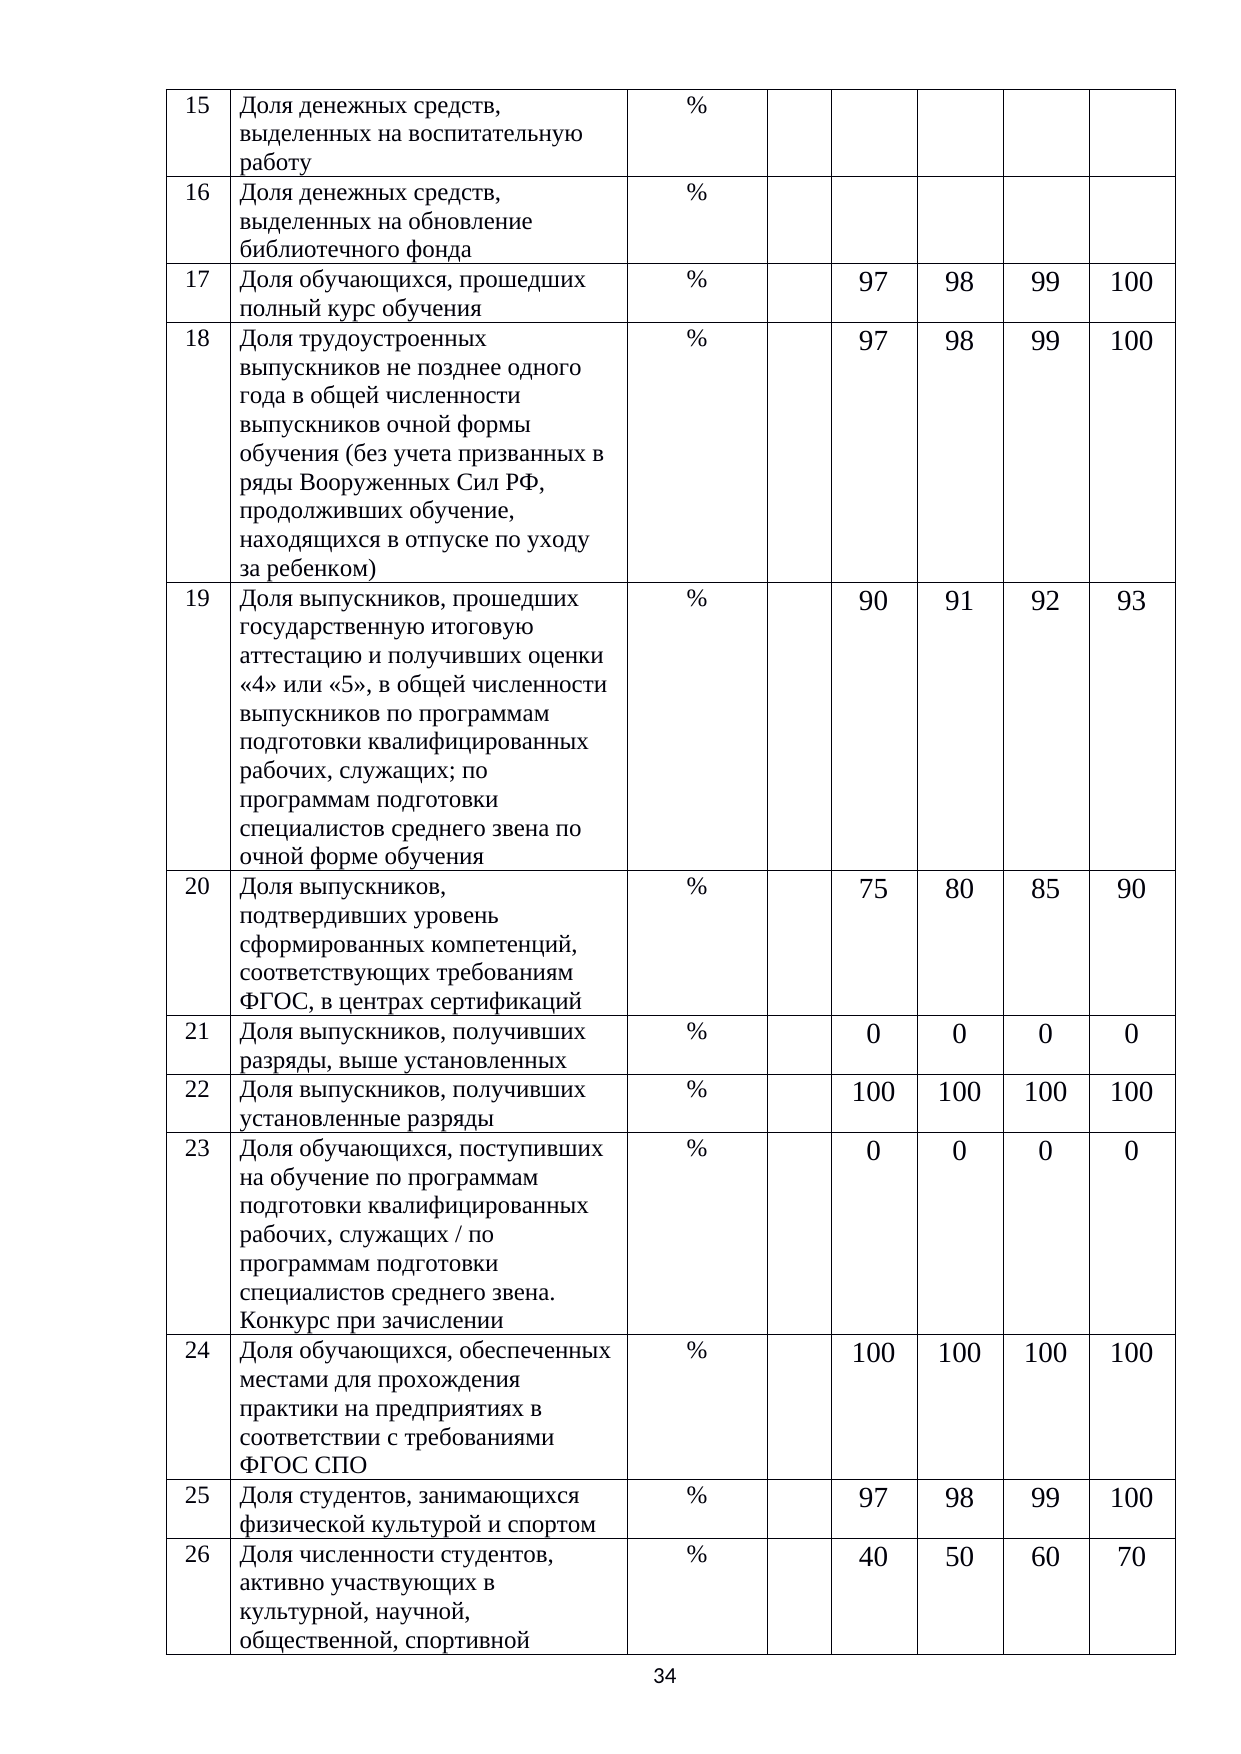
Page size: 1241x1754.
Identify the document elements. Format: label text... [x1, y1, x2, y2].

table_cell [918, 90, 1003, 176]
table_cell 0 [1090, 1133, 1175, 1334]
table_cell [768, 177, 831, 263]
table_cell % [628, 583, 767, 870]
table_cell Доля выпускников, подтвердивших уровень сформированных компетенций, соответствующих требованиям ФГОС, в центрах сертификаций [231, 871, 627, 1015]
table_cell [768, 323, 831, 582]
table_cell 17 [167, 264, 230, 322]
table_cell 90 [832, 583, 917, 870]
table_cell 0 [1004, 1133, 1089, 1334]
table_cell % [628, 1016, 767, 1073]
table_cell [768, 1480, 831, 1538]
table_cell 97 [832, 264, 917, 322]
table_cell Доля обучающихся, прошедших полный курс обучения [231, 264, 627, 322]
table_cell [768, 871, 831, 1015]
table_cell 70 [1090, 1539, 1175, 1654]
table_cell 80 [918, 871, 1003, 1015]
table_cell % [628, 177, 767, 263]
table_cell 18 [167, 323, 230, 582]
table_cell 100 [1090, 264, 1175, 322]
table_cell [768, 583, 831, 870]
table_cell 100 [918, 1075, 1003, 1132]
table_cell % [628, 1335, 767, 1479]
table_cell Доля денежных средств, выделенных на воспитательную работу [231, 90, 627, 176]
table_cell 19 [167, 583, 230, 870]
table_cell 91 [918, 583, 1003, 870]
table_cell Доля выпускников, прошедших государственную итоговую аттестацию и получивших оценки «4» или «5», в общей численности выпускников по программам подготовки квалифицированных рабочих, служащих; по программам подготовки специалистов среднего звена по очной форме обучения [231, 583, 627, 870]
table_cell 92 [1004, 583, 1089, 870]
table_cell Доля выпускников, получивших разряды, выше установленных [231, 1016, 627, 1073]
table_cell 90 [1090, 871, 1175, 1015]
table_cell Доля денежных средств, выделенных на обновление библиотечного фонда [231, 177, 627, 263]
table_cell [768, 90, 831, 176]
table_cell 22 [167, 1075, 230, 1132]
table_cell 16 [167, 177, 230, 263]
table_cell 85 [1004, 871, 1089, 1015]
table_cell [1004, 177, 1089, 263]
table_cell 97 [832, 1480, 917, 1538]
table_cell Доля выпускников, получивших установленные разряды [231, 1075, 627, 1132]
table_cell [768, 1075, 831, 1132]
table_cell % [628, 1480, 767, 1538]
table_cell 100 [918, 1335, 1003, 1479]
table_cell 100 [1004, 1075, 1089, 1132]
table_cell 24 [167, 1335, 230, 1479]
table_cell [231, 1539, 627, 1654]
table_cell [1090, 90, 1175, 176]
table_cell 100 [832, 1335, 917, 1479]
table_cell [768, 1133, 831, 1334]
table_cell 20 [167, 871, 230, 1015]
table_cell 25 [167, 1480, 230, 1538]
table_cell 98 [918, 323, 1003, 582]
table_cell 99 [1004, 323, 1089, 582]
table_cell 98 [918, 1480, 1003, 1538]
table_cell 100 [1004, 1335, 1089, 1479]
table_cell 0 [1090, 1016, 1175, 1073]
table_cell [768, 1539, 831, 1654]
table_cell Доля обучающихся, поступивших на обучение по программам подготовки квалифицированных рабочих, служащих / по программам подготовки специалистов среднего звена. Конкурс при зачислении [231, 1133, 627, 1334]
table_cell 26 [167, 1539, 230, 1654]
table_cell [768, 1016, 831, 1073]
table_cell 100 [1090, 323, 1175, 582]
table_cell % [628, 1133, 767, 1334]
table_cell % [628, 1075, 767, 1132]
table_cell % [628, 871, 767, 1015]
table_cell 0 [918, 1016, 1003, 1073]
table_cell Доля трудоустроенных выпускников не позднее одного года в общей численности выпускников очной формы обучения (без учета призванных в ряды Вооруженных Сил РФ, продолживших обучение, находящихся в отпуске по уходу за ребенком) [231, 323, 627, 582]
table_cell 97 [832, 323, 917, 582]
table_cell % [628, 90, 767, 176]
table_cell % [628, 264, 767, 322]
table_cell 60 [1004, 1539, 1089, 1654]
table_cell 99 [1004, 1480, 1089, 1538]
table_cell [832, 90, 917, 176]
table_cell 21 [167, 1016, 230, 1073]
table_cell 0 [1004, 1016, 1089, 1073]
table_cell [768, 1335, 831, 1479]
table_cell 99 [1004, 264, 1089, 322]
table_cell 93 [1090, 583, 1175, 870]
table_cell [832, 177, 917, 263]
table_cell 100 [832, 1075, 917, 1132]
table_cell % [628, 323, 767, 582]
table_cell 23 [167, 1133, 230, 1334]
table_cell 98 [918, 264, 1003, 322]
table_cell Доля студентов, занимающихся физической культурой и спортом [231, 1480, 627, 1538]
table_cell % [628, 1539, 767, 1654]
table_cell [1004, 90, 1089, 176]
table_cell 50 [918, 1539, 1003, 1654]
table_cell 0 [832, 1133, 917, 1334]
table_cell 0 [832, 1016, 917, 1073]
table_cell 100 [1090, 1335, 1175, 1479]
table_cell 40 [832, 1539, 917, 1654]
table_cell [1090, 177, 1175, 263]
table_cell 100 [1090, 1075, 1175, 1132]
table_cell 75 [832, 871, 917, 1015]
table_cell [768, 264, 831, 322]
table_cell [918, 177, 1003, 263]
table_cell 15 [167, 90, 230, 176]
table_cell 100 [1090, 1480, 1175, 1538]
table_cell Доля обучающихся, обеспеченных местами для прохождения практики на предприятиях в соответствии с требованиями ФГОС СПО [231, 1335, 627, 1479]
table_cell 0 [918, 1133, 1003, 1334]
